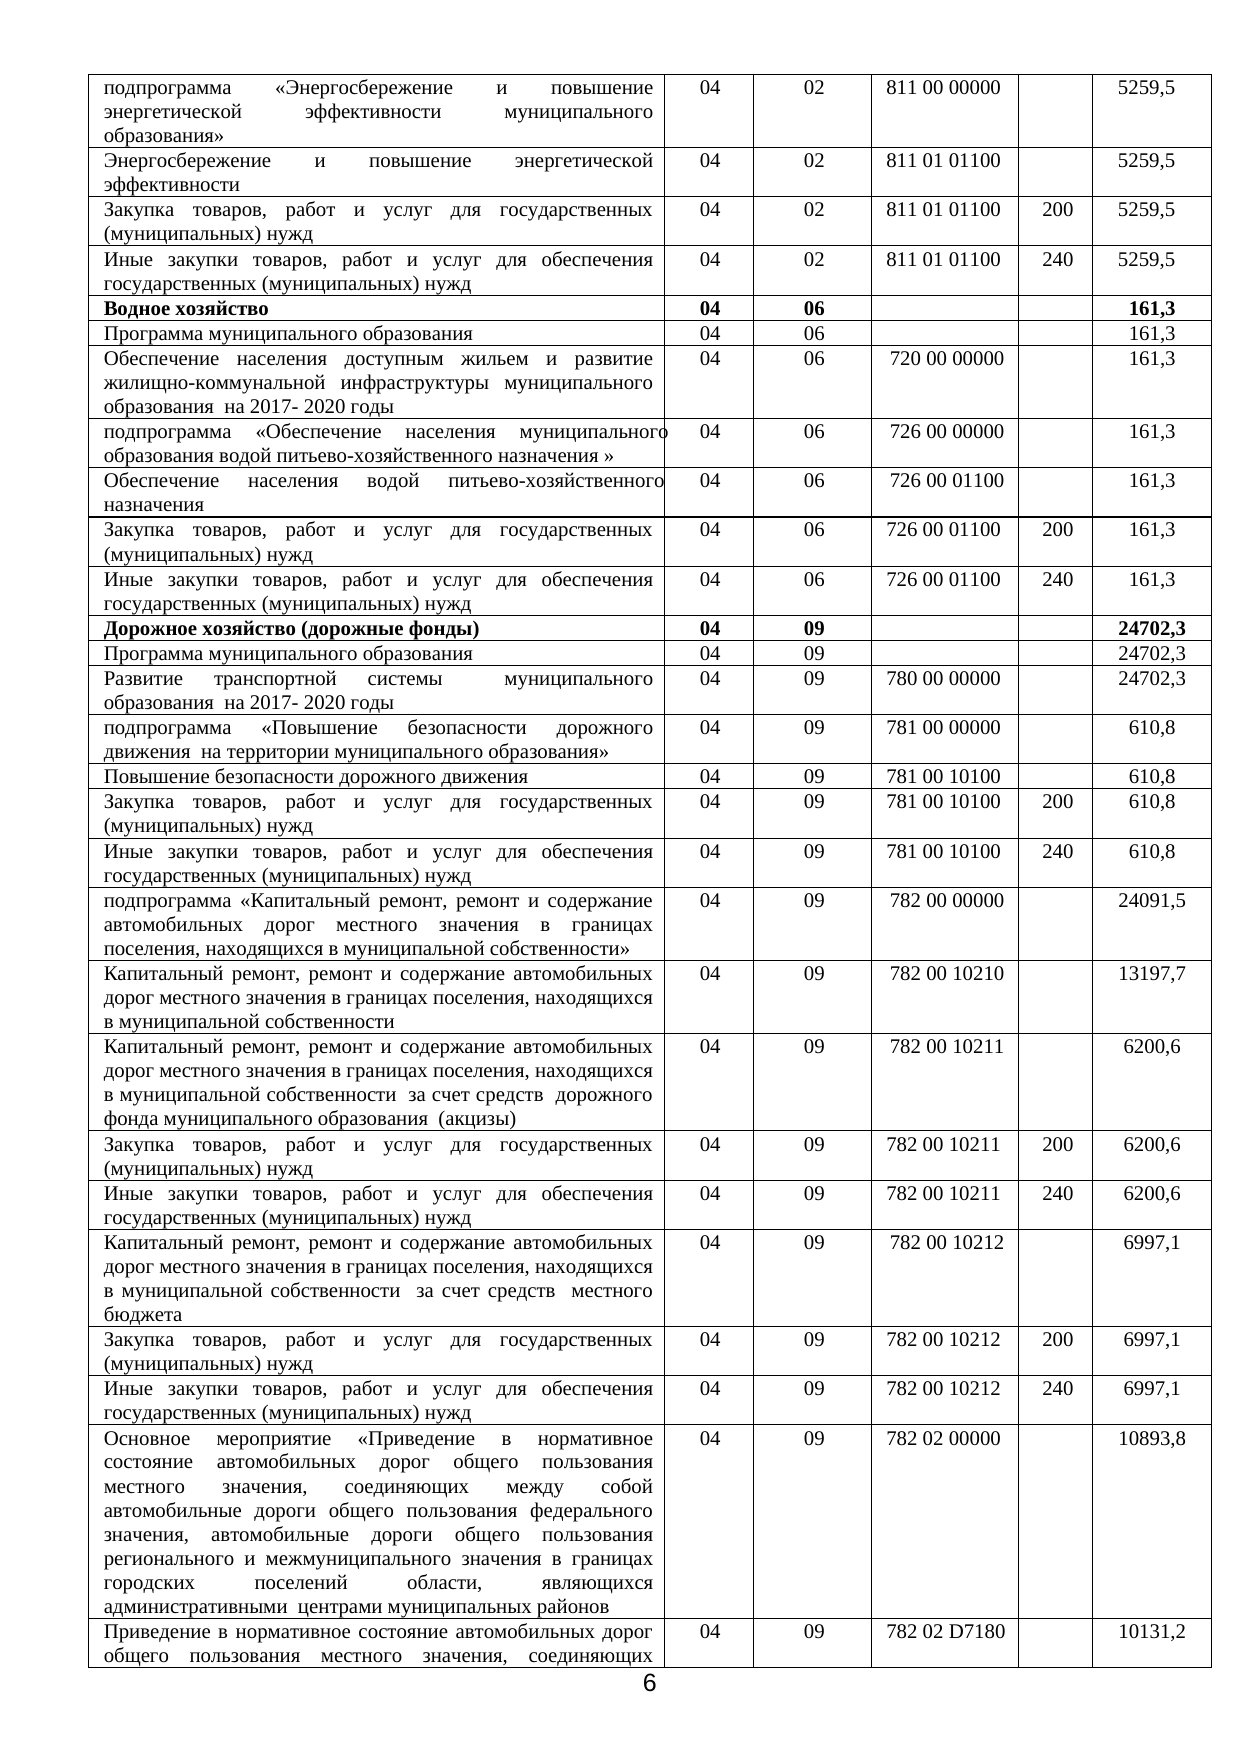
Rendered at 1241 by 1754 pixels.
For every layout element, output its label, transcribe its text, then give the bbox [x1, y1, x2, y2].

table_cell 09 [754, 888, 871, 960]
table_cell 09 [754, 1181, 871, 1229]
table_cell 726 00 01100 [872, 518, 1018, 566]
table_cell [1019, 346, 1092, 418]
table_cell 5259,5 [1093, 75, 1211, 147]
table_cell 04 [665, 715, 753, 763]
table_cell [1019, 888, 1092, 960]
table_cell 161,3 [1093, 567, 1211, 615]
table_cell [1019, 616, 1092, 640]
table_cell 24702,3 [1093, 641, 1211, 665]
table_cell 726 00 01100 [872, 567, 1018, 615]
table_cell Закупка товаров, работ и услуг для государственных (муниципальных) нужд [89, 518, 664, 566]
table_cell 04 [665, 346, 753, 418]
table_cell 09 [754, 666, 871, 714]
table_cell Иные закупки товаров, работ и услуг для обеспечения государственных (муниципальных) нужд [89, 567, 664, 615]
table_cell 781 00 10100 [872, 839, 1018, 887]
table_cell 720 00 00000 [872, 346, 1018, 418]
table_cell 04 [665, 1034, 753, 1130]
table_cell [1019, 1230, 1092, 1326]
table_cell 04 [665, 197, 753, 245]
table_cell 782 00 10211 [872, 1131, 1018, 1179]
table_cell [1019, 468, 1092, 516]
table_cell 726 00 00000 [872, 419, 1018, 467]
table_cell 04 [665, 616, 753, 640]
table_cell [1019, 715, 1092, 763]
table_cell 04 [665, 1230, 753, 1326]
table_cell 09 [754, 1376, 871, 1424]
table_cell 02 [754, 148, 871, 196]
table_cell 04 [665, 148, 753, 196]
table_cell 09 [754, 1131, 871, 1179]
table_cell 782 00 10212 [872, 1230, 1018, 1326]
table_cell Закупка товаров, работ и услуг для государственных (муниципальных) нужд [89, 1131, 664, 1179]
table_cell 782 00 10211 [872, 1034, 1018, 1130]
table_cell 811 01 01100 [872, 246, 1018, 294]
table_cell Иные закупки товаров, работ и услуг для обеспечения государственных (муниципальных) нужд [89, 1376, 664, 1424]
table_cell 09 [754, 1230, 871, 1326]
table_cell 610,8 [1093, 839, 1211, 887]
table_cell 24702,3 [1093, 666, 1211, 714]
table_cell Основное мероприятие «Приведение в нормативное состояние автомобильных дорог общего пользования местного значения, соединяющих между собой автомобильные дороги общего пользования федерального значения, автомобильные дороги общего пользования регионального и межмуниципального значения в границах городских поселений области, являющихся административными центрами муниципальных районов [89, 1425, 664, 1618]
table_cell 5259,5 [1093, 197, 1211, 245]
table_cell 09 [754, 616, 871, 640]
table_cell Иные закупки товаров, работ и услуг для обеспечения государственных (муниципальных) нужд [89, 839, 664, 887]
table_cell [89, 1619, 664, 1667]
table_cell 02 [754, 197, 871, 245]
table_cell 04 [665, 839, 753, 887]
table_cell 06 [754, 296, 871, 320]
table_cell 781 00 00000 [872, 715, 1018, 763]
table_cell [1019, 1034, 1092, 1130]
table_cell Обеспечение населения доступным жильем и развитие жилищно-коммунальной инфраструктуры муниципального образования на 2017- 2020 годы [89, 346, 664, 418]
table_cell 782 00 10210 [872, 961, 1018, 1033]
table_cell [872, 641, 1018, 665]
table_cell 04 [665, 1425, 753, 1618]
table_cell 782 00 10212 [872, 1376, 1018, 1424]
table_cell 6200,6 [1093, 1131, 1211, 1179]
table_cell [872, 296, 1018, 320]
table_cell 240 [1019, 567, 1092, 615]
table_cell [1019, 1619, 1092, 1667]
table_cell 04 [665, 1376, 753, 1424]
table_cell 09 [754, 1619, 871, 1667]
table_cell [1019, 641, 1092, 665]
table_cell 06 [754, 518, 871, 566]
table_cell 06 [754, 346, 871, 418]
table_cell 240 [1019, 839, 1092, 887]
table_cell 09 [754, 764, 871, 788]
table_cell 04 [665, 518, 753, 566]
table_cell 09 [754, 789, 871, 837]
table_cell 02 [754, 75, 871, 147]
table_cell 04 [665, 419, 753, 467]
table_cell [1019, 148, 1092, 196]
table_cell 5259,5 [1093, 148, 1211, 196]
table_cell 161,3 [1093, 296, 1211, 320]
table_cell 13197,7 [1093, 961, 1211, 1033]
table_cell 161,3 [1093, 518, 1211, 566]
table_cell [872, 321, 1018, 345]
table_cell 240 [1019, 246, 1092, 294]
table_cell 726 00 01100 [872, 468, 1018, 516]
table_cell 782 00 10212 [872, 1327, 1018, 1375]
table_cell 09 [754, 1425, 871, 1618]
table_cell 161,3 [1093, 346, 1211, 418]
table_cell 24091,5 [1093, 888, 1211, 960]
table_cell подпрограмма «Капитальный ремонт, ремонт и содержание автомобильных дорог местного значения в границах поселения, находящихся в муниципальной собственности» [89, 888, 664, 960]
table_cell 200 [1019, 197, 1092, 245]
table_cell 09 [754, 1327, 871, 1375]
table_cell 02 [754, 246, 871, 294]
table_cell 04 [665, 666, 753, 714]
table_cell 782 00 00000 [872, 888, 1018, 960]
table_cell Обеспечение населения водой питьево-хозяйственного назначения [89, 468, 664, 516]
table_cell 04 [665, 1327, 753, 1375]
table_cell Водное хозяйство [89, 296, 664, 320]
table_cell 09 [754, 961, 871, 1033]
table_cell 04 [665, 789, 753, 837]
table_cell [1019, 961, 1092, 1033]
table_cell 04 [665, 321, 753, 345]
table_cell 06 [754, 321, 871, 345]
table_cell 09 [754, 715, 871, 763]
table_cell 240 [1019, 1181, 1092, 1229]
table_cell [1019, 764, 1092, 788]
table_cell 09 [754, 1034, 871, 1130]
table_cell 782 02 D7180 [872, 1619, 1018, 1667]
table_cell Программа муниципального образования [89, 321, 664, 345]
table_cell Капитальный ремонт, ремонт и содержание автомобильных дорог местного значения в границах поселения, находящихся в муниципальной собственности за счет средств местного бюджета [89, 1230, 664, 1326]
table_cell Повышение безопасности дорожного движения [89, 764, 664, 788]
table_cell [1019, 666, 1092, 714]
table_cell 04 [665, 1619, 753, 1667]
table_cell [1019, 1425, 1092, 1618]
table_cell 04 [665, 764, 753, 788]
table_cell 811 00 00000 [872, 75, 1018, 147]
table_cell подпрограмма «Обеспечение населения муниципального образования водой питьево-хозяйственного назначения » [89, 419, 664, 467]
table_cell 06 [754, 468, 871, 516]
table_cell 781 00 10100 [872, 789, 1018, 837]
table_cell [1019, 75, 1092, 147]
table_cell 782 00 10211 [872, 1181, 1018, 1229]
table_cell 240 [1019, 1376, 1092, 1424]
table_cell Закупка товаров, работ и услуг для государственных (муниципальных) нужд [89, 1327, 664, 1375]
table_cell 06 [754, 567, 871, 615]
table_cell Иные закупки товаров, работ и услуг для обеспечения государственных (муниципальных) нужд [89, 246, 664, 294]
table_cell Капитальный ремонт, ремонт и содержание автомобильных дорог местного значения в границах поселения, находящихся в муниципальной собственности за счет средств дорожного фонда муниципального образования (акцизы) [89, 1034, 664, 1130]
table_cell 610,8 [1093, 789, 1211, 837]
table_cell 781 00 10100 [872, 764, 1018, 788]
table_cell Закупка товаров, работ и услуг для государственных (муниципальных) нужд [89, 197, 664, 245]
table_cell 04 [665, 567, 753, 615]
table_cell [872, 616, 1018, 640]
table_cell Капитальный ремонт, ремонт и содержание автомобильных дорог местного значения в границах поселения, находящихся в муниципальной собственности [89, 961, 664, 1033]
table_cell 04 [665, 1131, 753, 1179]
table_cell 610,8 [1093, 715, 1211, 763]
table_cell 6997,1 [1093, 1230, 1211, 1326]
table_cell 6997,1 [1093, 1376, 1211, 1424]
table_cell Энергосбережение и повышение энергетической эффективности [89, 148, 664, 196]
table_cell 200 [1019, 1131, 1092, 1179]
table_cell 04 [665, 75, 753, 147]
table_cell [1019, 419, 1092, 467]
table_cell 782 02 00000 [872, 1425, 1018, 1618]
table_cell 811 01 01100 [872, 148, 1018, 196]
table_cell 09 [754, 839, 871, 887]
table_cell 24702,3 [1093, 616, 1211, 640]
table_cell 04 [665, 1181, 753, 1229]
table_cell 161,3 [1093, 468, 1211, 516]
table_cell 200 [1019, 789, 1092, 837]
table_cell подпрограмма «Энергосбережение и повышение энергетической эффективности муниципального образования» [89, 75, 664, 147]
table_cell 5259,5 [1093, 246, 1211, 294]
table_cell 161,3 [1093, 321, 1211, 345]
table_cell 10131,2 [1093, 1619, 1211, 1667]
table_cell Программа муниципального образования [89, 641, 664, 665]
table_cell подпрограмма «Повышение безопасности дорожного движения на территории муниципального образования» [89, 715, 664, 763]
table_cell 200 [1019, 518, 1092, 566]
table_cell 04 [665, 961, 753, 1033]
table_cell 6200,6 [1093, 1034, 1211, 1130]
table_cell 04 [665, 468, 753, 516]
table_cell Закупка товаров, работ и услуг для государственных (муниципальных) нужд [89, 789, 664, 837]
table_cell Иные закупки товаров, работ и услуг для обеспечения государственных (муниципальных) нужд [89, 1181, 664, 1229]
table_cell 04 [665, 888, 753, 960]
table_cell [1019, 296, 1092, 320]
table_cell 780 00 00000 [872, 666, 1018, 714]
table_cell Развитие транспортной системы муниципального образования на 2017- 2020 годы [89, 666, 664, 714]
table_cell 09 [754, 641, 871, 665]
table_cell 6997,1 [1093, 1327, 1211, 1375]
table_cell 6200,6 [1093, 1181, 1211, 1229]
table_cell [1019, 321, 1092, 345]
table_cell 06 [754, 419, 871, 467]
table_cell 161,3 [1093, 419, 1211, 467]
table_cell 610,8 [1093, 764, 1211, 788]
table_cell Дорожное хозяйство (дорожные фонды) [89, 616, 664, 640]
table_cell 04 [665, 246, 753, 294]
table_cell 10893,8 [1093, 1425, 1211, 1618]
table_cell 811 01 01100 [872, 197, 1018, 245]
table_cell 200 [1019, 1327, 1092, 1375]
table_cell 04 [665, 641, 753, 665]
table_cell 04 [665, 296, 753, 320]
